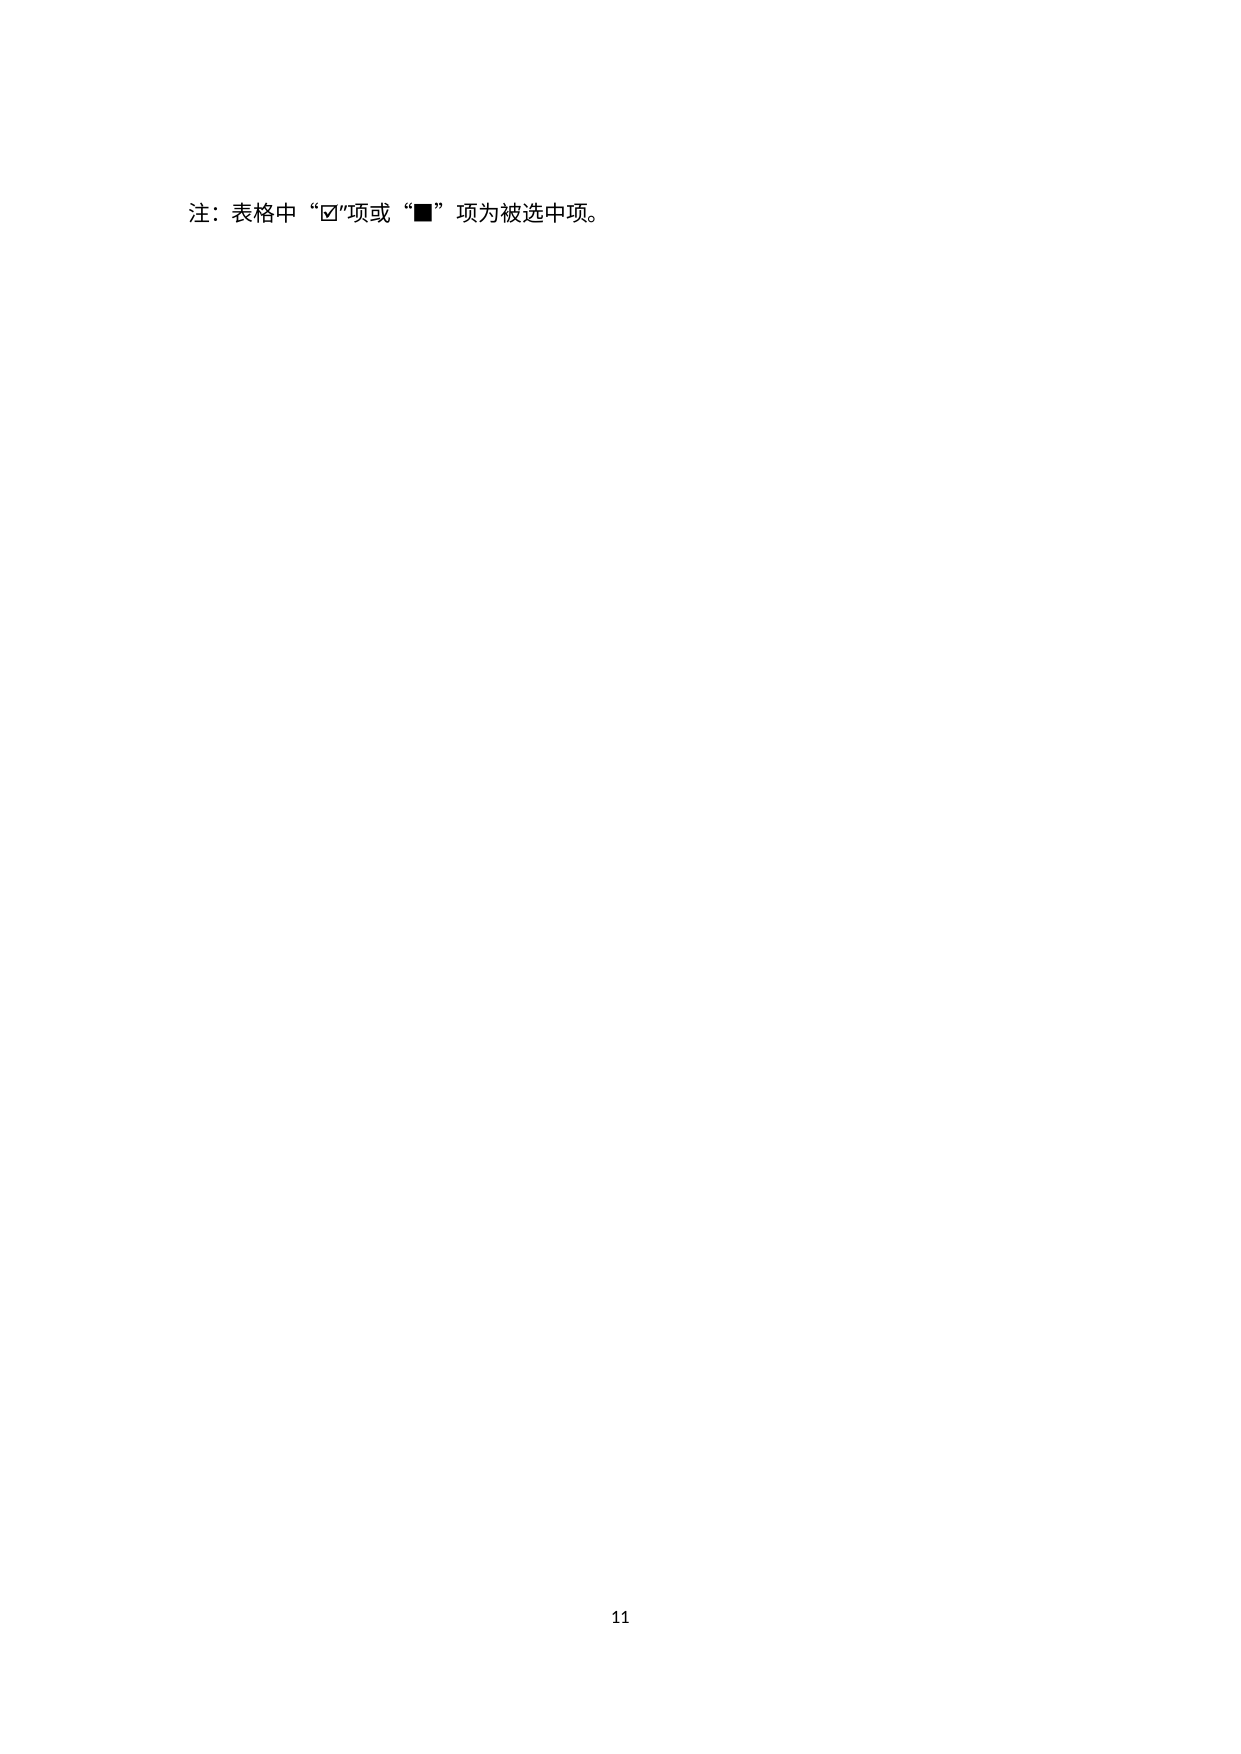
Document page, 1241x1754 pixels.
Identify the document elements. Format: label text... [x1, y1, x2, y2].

text 注：表格中“”项或“■”项为被选中项。 [188, 196, 1052, 229]
